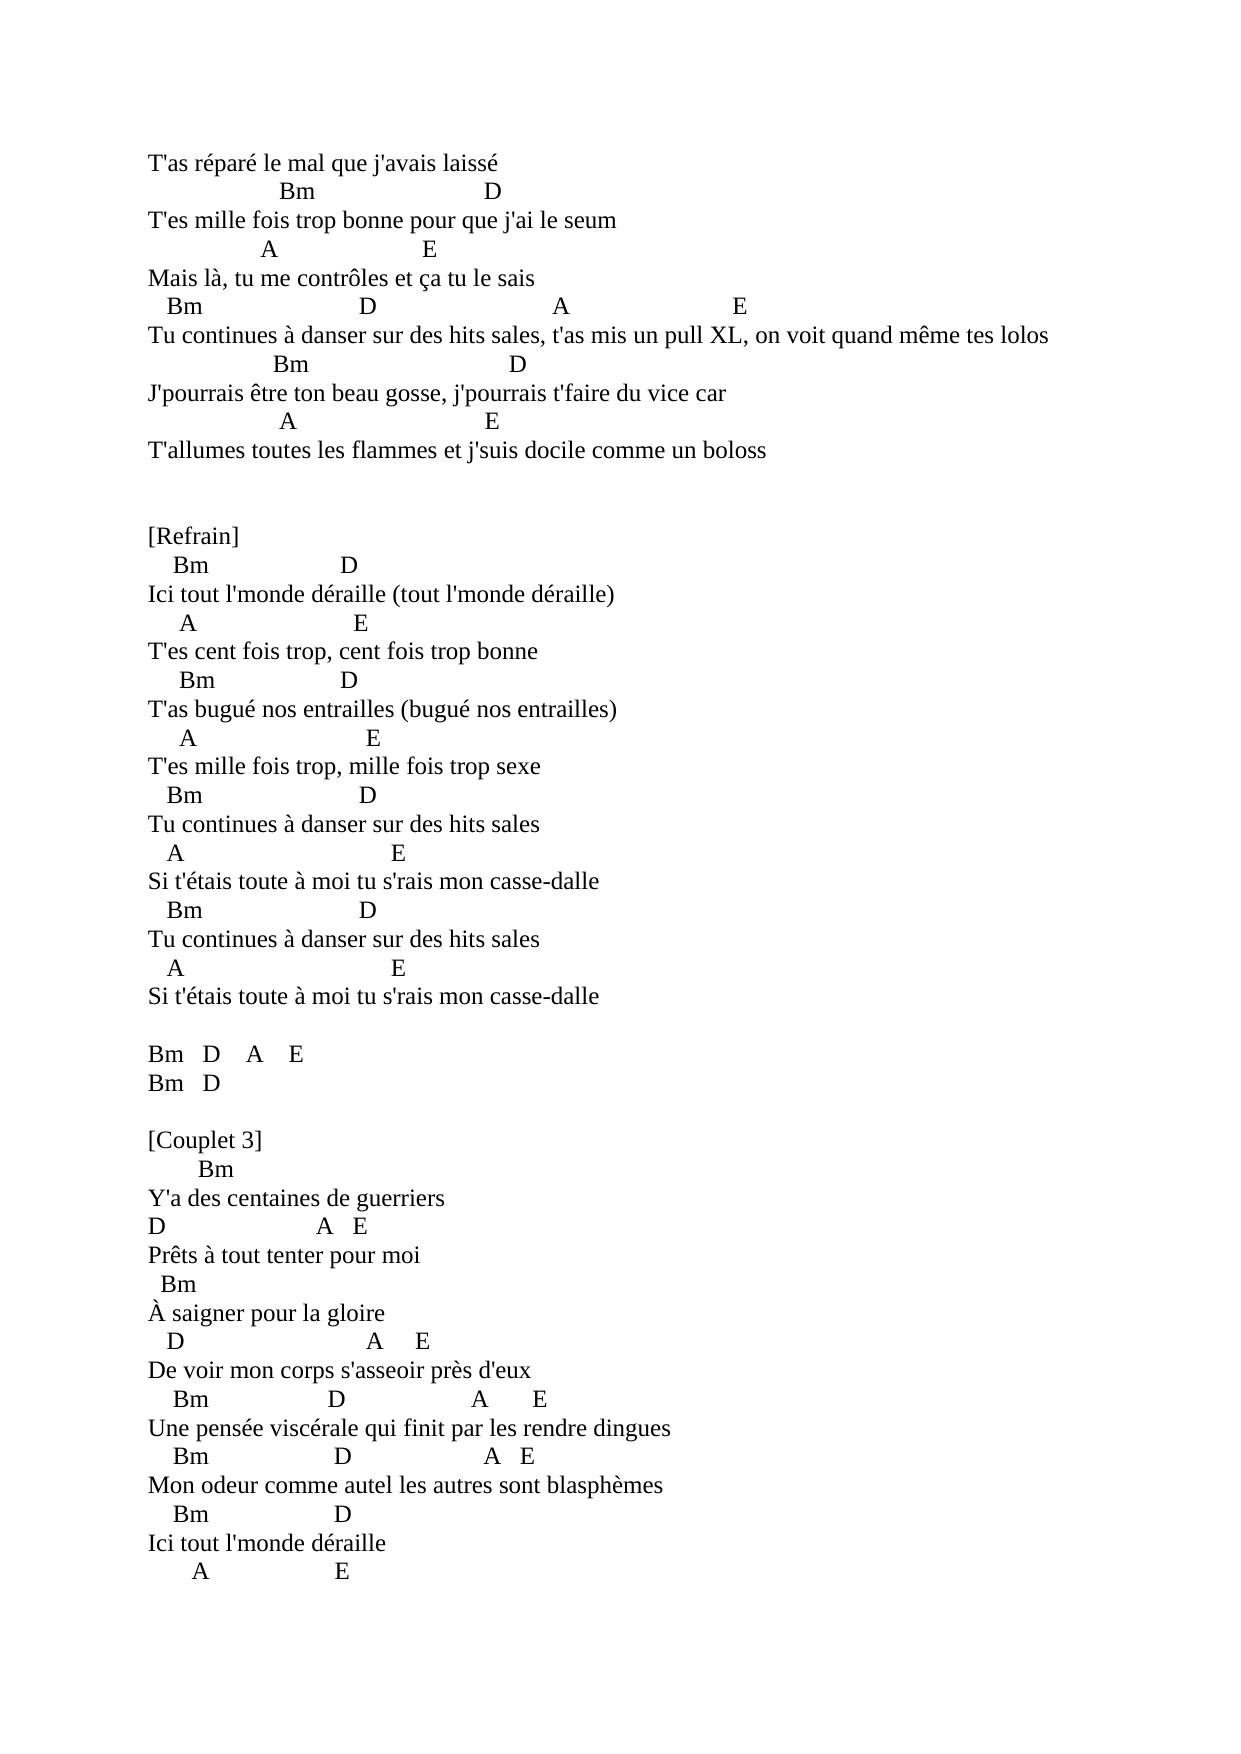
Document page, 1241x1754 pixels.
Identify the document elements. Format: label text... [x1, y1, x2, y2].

text Si t'étais toute à moi tu s'rais mon casse-dalle [148, 866, 1093, 895]
text Une pensée viscérale qui finit par les rendre dingues [148, 1413, 1093, 1441]
text Tu continues à danser sur des hits sales [148, 809, 1093, 838]
text Bm D [148, 665, 1093, 694]
text D A E [148, 1211, 1093, 1240]
text Mais là, tu me contrôles et ça tu le sais [148, 263, 1093, 291]
text Bm [148, 1269, 1093, 1298]
text À saigner pour la gloire [148, 1298, 1093, 1326]
text Bm D [148, 895, 1093, 924]
text [Couplet 3] [148, 1125, 1093, 1154]
text T'allumes toutes les flammes et j'suis docile comme un boloss [148, 435, 1093, 464]
text A E [148, 723, 1093, 751]
text T'as bugué nos entrailles (bugué nos entrailles) [148, 694, 1093, 723]
text A E [148, 1556, 1093, 1585]
text Bm D [148, 1068, 1093, 1096]
text Bm D A E [148, 1039, 1093, 1068]
text A E [148, 234, 1093, 263]
text T'es cent fois trop, cent fois trop bonne [148, 636, 1093, 665]
text J'pourrais être ton beau gosse, j'pourrais t'faire du vice car [148, 378, 1093, 406]
text T'es mille fois trop bonne pour que j'ai le seum [148, 205, 1093, 234]
text T'as réparé le mal que j'avais laissé [148, 148, 1093, 176]
text A E [148, 838, 1093, 866]
text Tu continues à danser sur des hits sales, t'as mis un pull XL, on voit quand même tes lolos [148, 320, 1093, 349]
text D A E [148, 1326, 1093, 1355]
text A E [148, 406, 1093, 435]
text Bm D A E [148, 1384, 1093, 1413]
text Mon odeur comme autel les autres sont blasphèmes [148, 1470, 1093, 1499]
text Bm D [148, 1499, 1093, 1528]
text Tu continues à danser sur des hits sales [148, 924, 1093, 953]
text Bm D A E [148, 1441, 1093, 1470]
text Prêts à tout tenter pour moi [148, 1240, 1093, 1269]
text Ici tout l'monde déraille (tout l'monde déraille) [148, 579, 1093, 608]
text Si t'étais toute à moi tu s'rais mon casse-dalle [148, 981, 1093, 1010]
text Y'a des centaines de guerriers [148, 1183, 1093, 1211]
text A E [148, 953, 1093, 981]
text A E [148, 608, 1093, 636]
text Bm [148, 1154, 1093, 1183]
text De voir mon corps s'asseoir près d'eux [148, 1355, 1093, 1384]
text [Refrain] [148, 521, 1093, 550]
text Bm D [148, 176, 1093, 205]
text T'es mille fois trop, mille fois trop sexe [148, 751, 1093, 780]
text Bm D [148, 780, 1093, 809]
text Ici tout l'monde déraille [148, 1528, 1093, 1556]
text Bm D [148, 550, 1093, 579]
text Bm D A E [148, 291, 1093, 320]
text Bm D [148, 349, 1093, 378]
